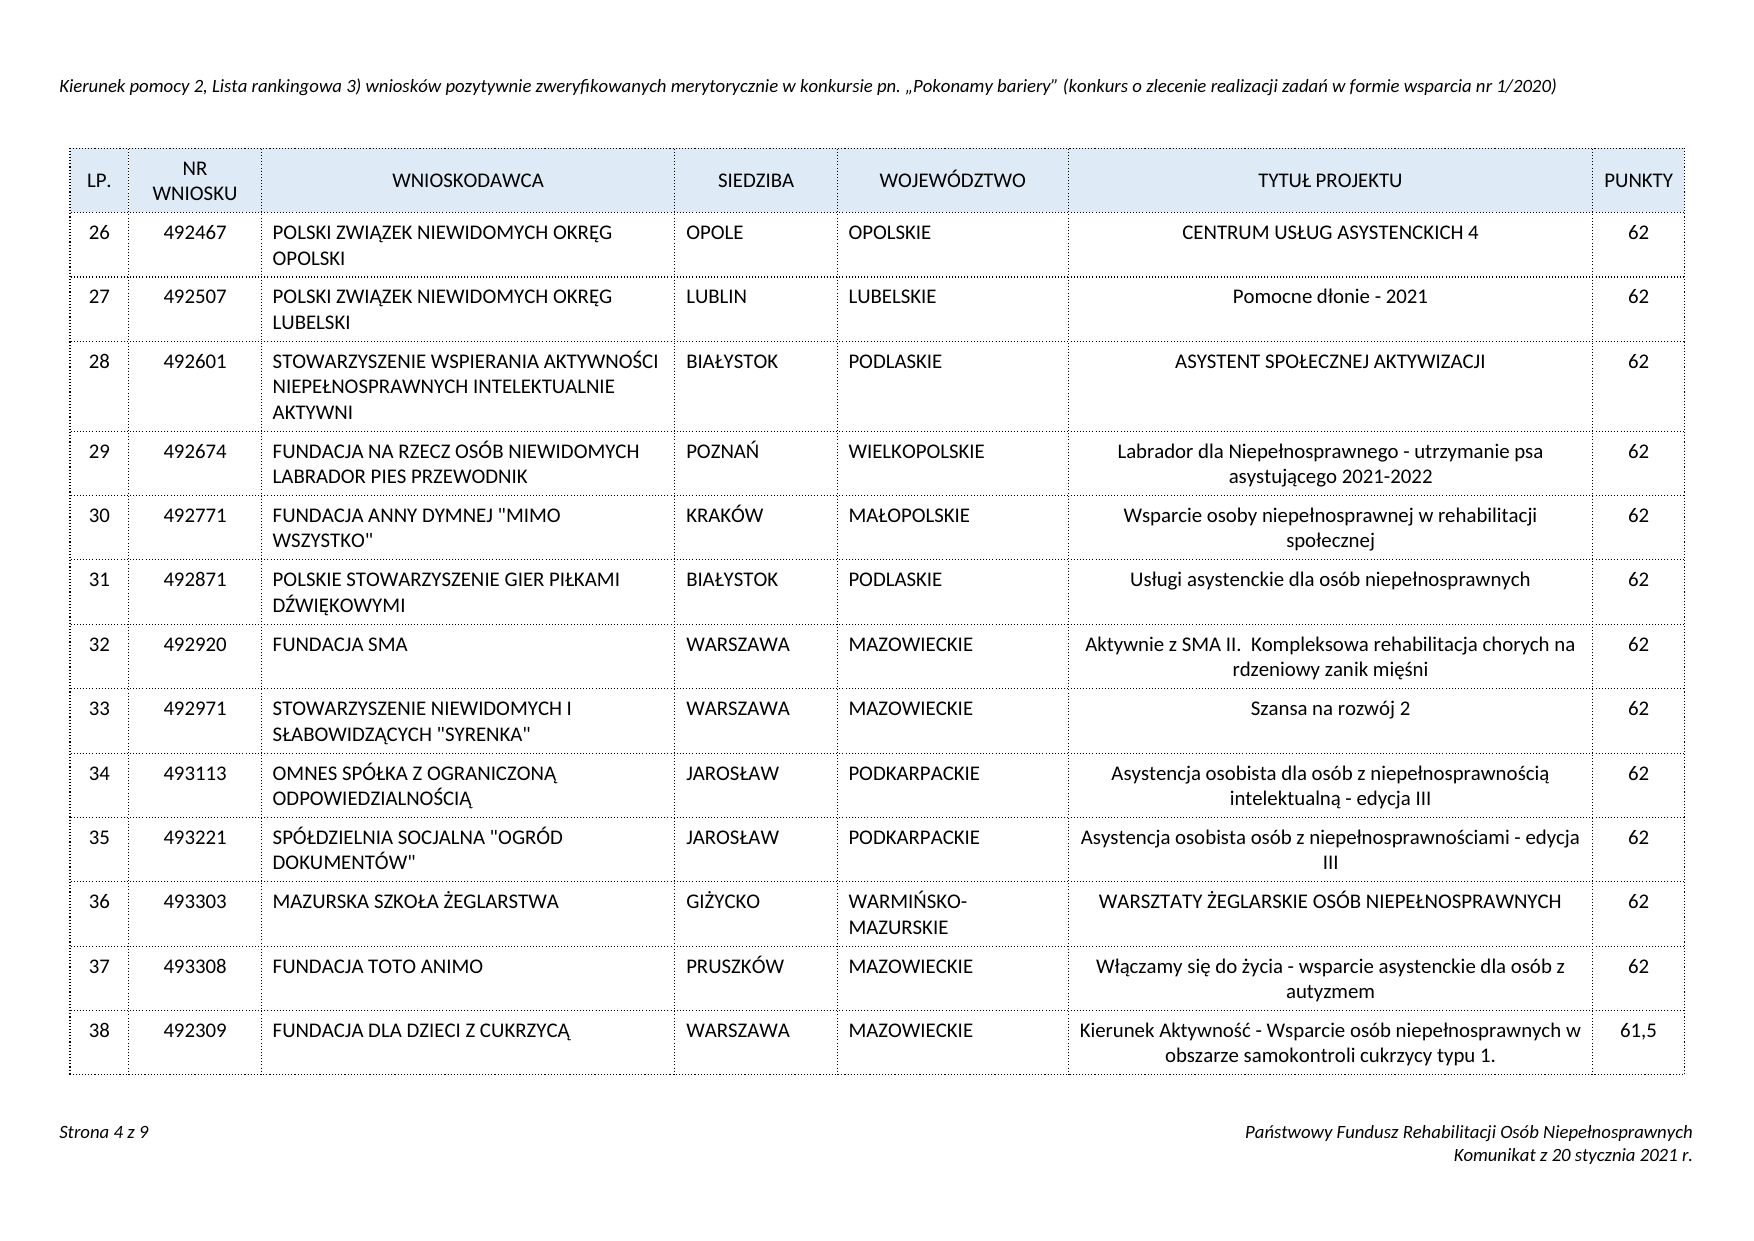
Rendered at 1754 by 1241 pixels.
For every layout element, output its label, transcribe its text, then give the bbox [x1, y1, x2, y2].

table_cell WARMIŃSKO-MAZURSKIE [837, 881, 1068, 946]
table_cell MAZOWIECKIE [837, 688, 1068, 752]
table_cell 26 [70, 212, 128, 276]
table_cell 493221 [129, 817, 261, 881]
table_cell KRAKÓW [675, 495, 837, 559]
table_cell 35 [70, 817, 128, 881]
table_cell MAZOWIECKIE [837, 946, 1068, 1010]
table_cell MAŁOPOLSKIE [837, 495, 1068, 559]
table_cell Asystencja osobista dla osób z niepełnosprawnością intelektualną - edycja III [1068, 753, 1593, 817]
table_cell POLSKI ZWIĄZEK NIEWIDOMYCH OKRĘG OPOLSKI [261, 212, 675, 276]
table_cell Szansa na rozwój 2 [1068, 688, 1593, 752]
table_cell FUNDACJA DLA DZIECI Z CUKRZYCĄ [261, 1010, 675, 1074]
table_cell BIAŁYSTOK [675, 341, 837, 431]
table_cell 492871 [129, 559, 261, 624]
table_cell FUNDACJA NA RZECZ OSÓB NIEWIDOMYCH LABRADOR PIES PRZEWODNIK [261, 431, 675, 495]
table_cell 62 [1593, 212, 1684, 276]
table_cell OPOLE [675, 212, 837, 276]
table_header PUNKTY [1593, 148, 1684, 212]
table_cell SPÓŁDZIELNIA SOCJALNA "OGRÓD DOKUMENTÓW" [261, 817, 675, 881]
table_cell 37 [70, 946, 128, 1010]
table_cell 27 [70, 276, 128, 341]
table_cell 492674 [129, 431, 261, 495]
table_cell CENTRUM USŁUG ASYSTENCKICH 4 [1068, 212, 1593, 276]
table_cell 492971 [129, 688, 261, 752]
table_cell 30 [70, 495, 128, 559]
table_cell 28 [70, 341, 128, 431]
table_cell 492309 [129, 1010, 261, 1074]
table_cell STOWARZYSZENIE WSPIERANIA AKTYWNOŚCI NIEPEŁNOSPRAWNYCH INTELEKTUALNIE AKTYWNI [261, 341, 675, 431]
table_header TYTUŁ PROJEKTU [1068, 148, 1593, 212]
table_cell 62 [1593, 495, 1684, 559]
table_cell LUBLIN [675, 276, 837, 341]
table_cell 62 [1593, 817, 1684, 881]
table_cell Pomocne dłonie - 2021 [1068, 276, 1593, 341]
table_cell 34 [70, 753, 128, 817]
table_cell 492507 [129, 276, 261, 341]
table_header SIEDZIBA [675, 148, 837, 212]
table_cell Labrador dla Niepełnosprawnego - utrzymanie psa asystującego 2021-2022 [1068, 431, 1593, 495]
table_cell WARSZAWA [675, 1010, 837, 1074]
table_cell 492601 [129, 341, 261, 431]
table_cell Aktywnie z SMA II. Kompleksowa rehabilitacja chorych na rdzeniowy zanik mięśni [1068, 624, 1593, 688]
table_cell PODKARPACKIE [837, 817, 1068, 881]
table_cell 493308 [129, 946, 261, 1010]
table_cell POLSKIE STOWARZYSZENIE GIER PIŁKAMI DŹWIĘKOWYMI [261, 559, 675, 624]
table_cell WARSZTATY ŻEGLARSKIE OSÓB NIEPEŁNOSPRAWNYCH [1068, 881, 1593, 946]
table_cell 62 [1593, 946, 1684, 1010]
table_cell WARSZAWA [675, 688, 837, 752]
table_cell 62 [1593, 276, 1684, 341]
table_cell 62 [1593, 753, 1684, 817]
table_cell Wsparcie osoby niepełnosprawnej w rehabilitacji społecznej [1068, 495, 1593, 559]
table_cell GIŻYCKO [675, 881, 837, 946]
table_header LP. [70, 148, 128, 212]
table_cell Asystencja osobista osób z niepełnosprawnościami - edycja III [1068, 817, 1593, 881]
table_cell PODKARPACKIE [837, 753, 1068, 817]
table_cell OPOLSKIE [837, 212, 1068, 276]
table_cell 492920 [129, 624, 261, 688]
table_cell 62 [1593, 341, 1684, 431]
table_cell FUNDACJA ANNY DYMNEJ "MIMO WSZYSTKO" [261, 495, 675, 559]
table_cell STOWARZYSZENIE NIEWIDOMYCH I SŁABOWIDZĄCYCH "SYRENKA" [261, 688, 675, 752]
table_cell POZNAŃ [675, 431, 837, 495]
table_header WNIOSKODAWCA [261, 148, 675, 212]
table_cell Włączamy się do życia - wsparcie asystenckie dla osób z autyzmem [1068, 946, 1593, 1010]
table_cell 32 [70, 624, 128, 688]
table_cell PODLASKIE [837, 559, 1068, 624]
table_cell 29 [70, 431, 128, 495]
table_cell POLSKI ZWIĄZEK NIEWIDOMYCH OKRĘG LUBELSKI [261, 276, 675, 341]
table_cell 492467 [129, 212, 261, 276]
table_cell 62 [1593, 559, 1684, 624]
table_cell JAROSŁAW [675, 817, 837, 881]
table_cell FUNDACJA SMA [261, 624, 675, 688]
table_cell ASYSTENT SPOŁECZNEJ AKTYWIZACJI [1068, 341, 1593, 431]
table_cell 62 [1593, 881, 1684, 946]
table_cell MAZOWIECKIE [837, 624, 1068, 688]
table_cell WARSZAWA [675, 624, 837, 688]
table_header NR WNIOSKU [129, 148, 261, 212]
table_cell BIAŁYSTOK [675, 559, 837, 624]
table_cell MAZOWIECKIE [837, 1010, 1068, 1074]
table_cell OMNES SPÓŁKA Z OGRANICZONĄ ODPOWIEDZIALNOŚCIĄ [261, 753, 675, 817]
table_cell Kierunek Aktywność - Wsparcie osób niepełnosprawnych w obszarze samokontroli cukrzycy typu 1. [1068, 1010, 1593, 1074]
table_cell WIELKOPOLSKIE [837, 431, 1068, 495]
table_cell LUBELSKIE [837, 276, 1068, 341]
table_cell Usługi asystenckie dla osób niepełnosprawnych [1068, 559, 1593, 624]
table_cell FUNDACJA TOTO ANIMO [261, 946, 675, 1010]
table_cell 33 [70, 688, 128, 752]
table_cell 38 [70, 1010, 128, 1074]
table_cell MAZURSKA SZKOŁA ŻEGLARSTWA [261, 881, 675, 946]
table_cell 62 [1593, 624, 1684, 688]
table_cell 62 [1593, 688, 1684, 752]
table_cell 493303 [129, 881, 261, 946]
table_cell JAROSŁAW [675, 753, 837, 817]
table_header WOJEWÓDZTWO [837, 148, 1068, 212]
table_cell 31 [70, 559, 128, 624]
table_cell PRUSZKÓW [675, 946, 837, 1010]
table_cell 61,5 [1593, 1010, 1684, 1074]
table_cell PODLASKIE [837, 341, 1068, 431]
table_cell 492771 [129, 495, 261, 559]
table_cell 493113 [129, 753, 261, 817]
table_cell 36 [70, 881, 128, 946]
table_cell 62 [1593, 431, 1684, 495]
